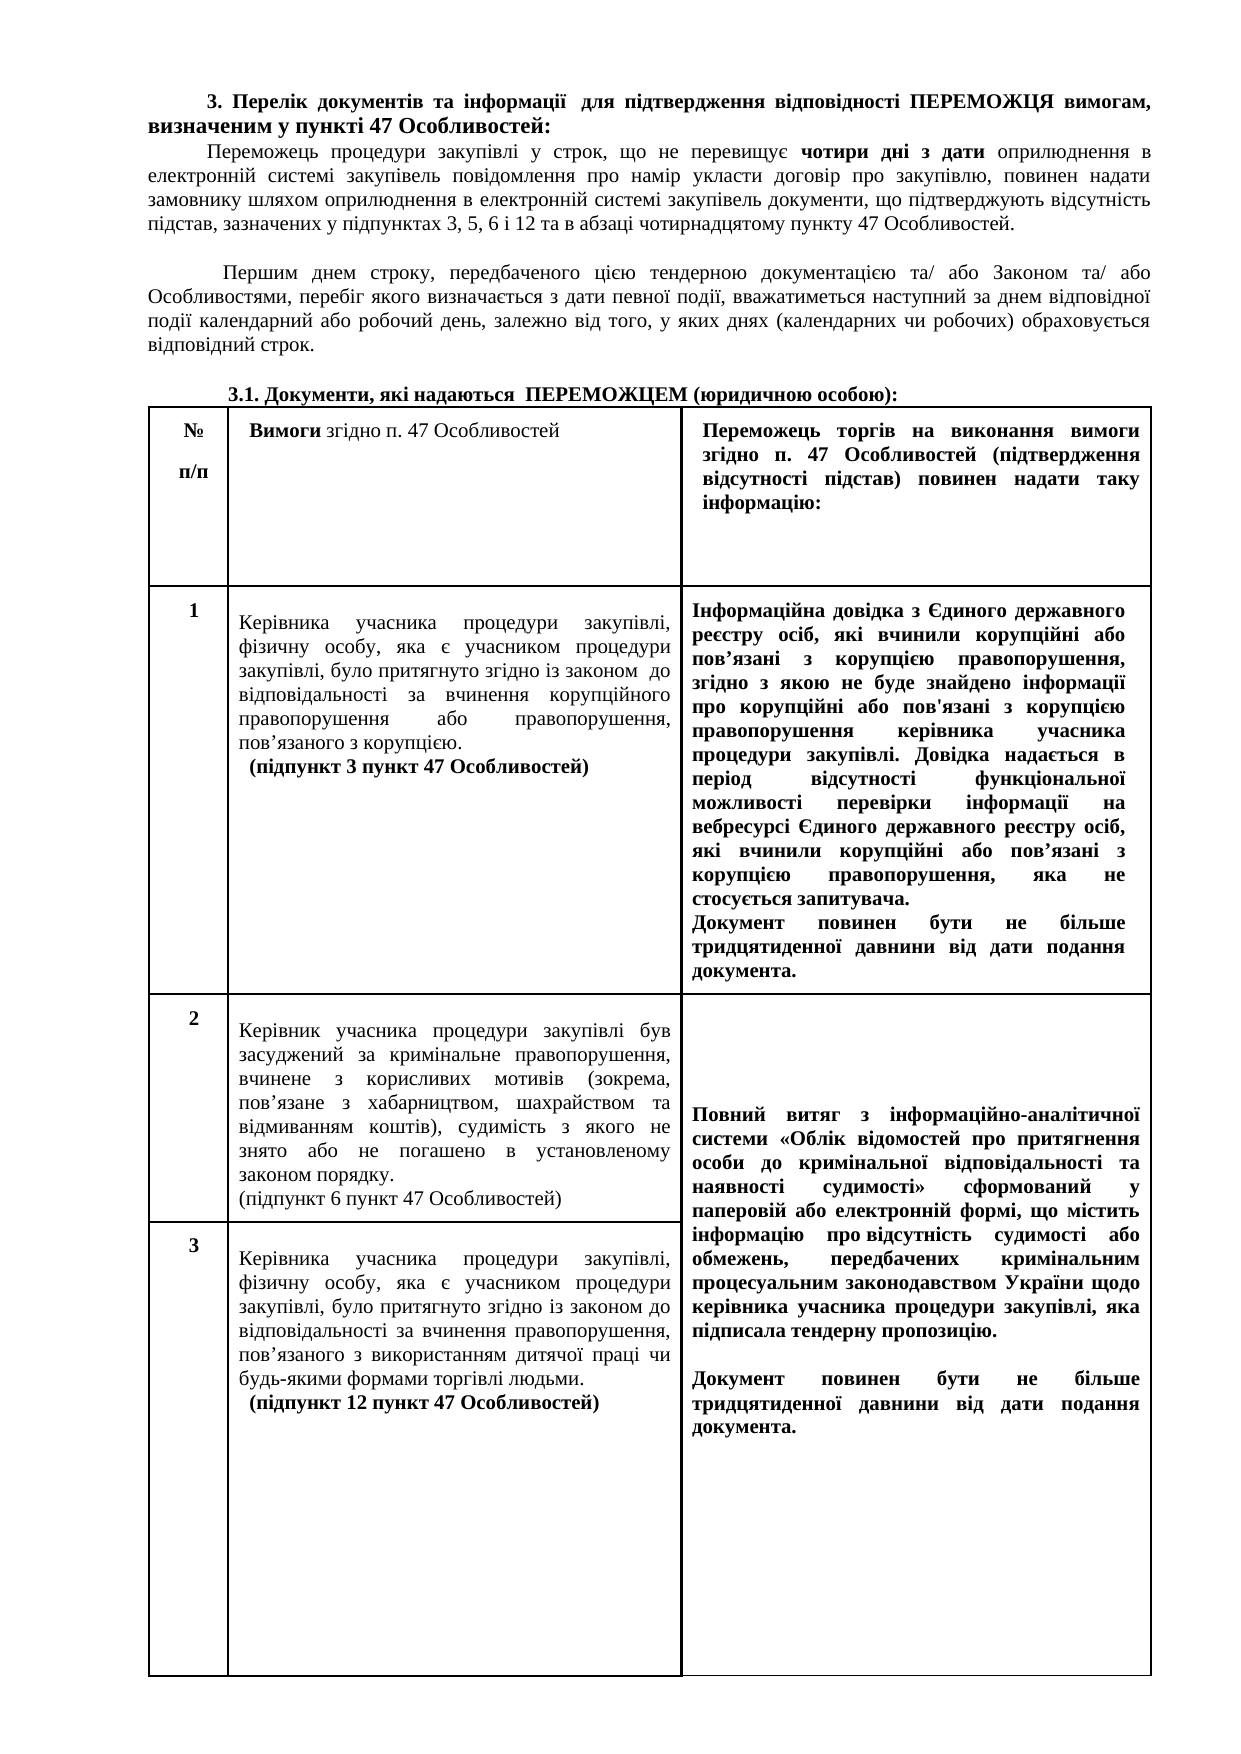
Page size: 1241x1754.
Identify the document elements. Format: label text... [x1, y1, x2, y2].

table_cell 1 [150, 587, 227, 993]
text Переможець процедури закупівлі у строк, що не перевищує чотири дні з дати оприлюднення в електронній системі закупівель повідомлення про намір укласти договір про закупівлю, повинен надати замовнику шляхом оприлюднення в електронній системі закупівель документи, що підтверджують відсутність підстав, зазначених у підпунктах 3, 5, 6 і 12 та в абзаці чотирнадцятому пункту 47 Особливостей. [148, 139, 1152, 235]
table_header Вимоги згідно п. 47 Особливостей [229, 408, 680, 585]
table_cell Керівника учасника процедури закупівлі, фізичну особу, яка є учасником процедури закупівлі, було притягнуто згідно із законом до відповідальності за вчинення корупційного правопорушення або правопорушення, пов’язаного з корупцією. (підпункт 3 пункт 47 Особливостей) [229, 587, 680, 993]
table_cell 3 [150, 1223, 227, 1674]
text Першим днем строку, передбаченого цією тендерною документацією та/ або Законом та/ або Особливостями, перебіг якого визначається з дати певної події, вважатиметься наступний за днем відповідної події календарний або робочий день, залежно від того, у яких днях (календарних чи робочих) обраховується відповідний строк. [148, 260, 1152, 356]
table_cell Повний витяг з інформаційно-аналітичної системи «Облік відомостей про притягнення особи до кримінальної відповідальності та наявності судимості» сформований у паперовій або електронній формі, що містить інформацію про відсутність судимості або обмежень, передбачених кримінальним процесуальним законодавством України щодо керівника учасника процедури закупівлі, яка підписала тендерну пропозицію. Документ повинен бути не більше тридцятиденної давнини від дати подання документа. [683, 995, 1150, 1674]
text 3. Перелік документів та інформації для підтвердження відповідності ПЕРЕМОЖЦЯ вимогам, визначеним у пункті 47 Особливостей: [148, 88, 1152, 139]
table_cell Інформаційна довідка з Єдиного державного реєстру осіб, які вчинили корупційні або пов’язані з корупцією правопорушення, згідно з якою не буде знайдено інформації про корупційні або пов'язані з корупцією правопорушення керівника учасника процедури закупівлі. Довідка надається в період відсутності функціональної можливості перевірки інформації на вебресурсі Єдиного державного реєстру осіб, які вчинили корупційні або пов’язані з корупцією правопорушення, яка не стосується запитувача. Документ повинен бути не більше тридцятиденної давнини від дати подання документа. [683, 587, 1150, 993]
table_cell Керівник учасника процедури закупівлі був засуджений за кримінальне правопорушення, вчинене з корисливих мотивів (зокрема, пов’язане з хабарництвом, шахрайством та відмиванням коштів), судимість з якого не знято або не погашено в установленому законом порядку. (підпункт 6 пункт 47 Особливостей) [229, 995, 680, 1221]
table_header № п/п [150, 408, 227, 585]
text 3.1. Документи, які надаються ПЕРЕМОЖЦЕМ (юридичною особою): [148, 381, 1152, 406]
table_cell Керівника учасника процедури закупівлі, фізичну особу, яка є учасником процедури закупівлі, було притягнуто згідно із законом до відповідальності за вчинення правопорушення, пов’язаного з використанням дитячої праці чи будь-якими формами торгівлі людьми. (підпункт 12 пункт 47 Особливостей) [229, 1223, 680, 1674]
table_cell 2 [150, 995, 227, 1221]
table_header Переможець торгів на виконання вимоги згідно п. 47 Особливостей (підтвердження відсутності підстав) повинен надати таку інформацію: [683, 408, 1150, 585]
